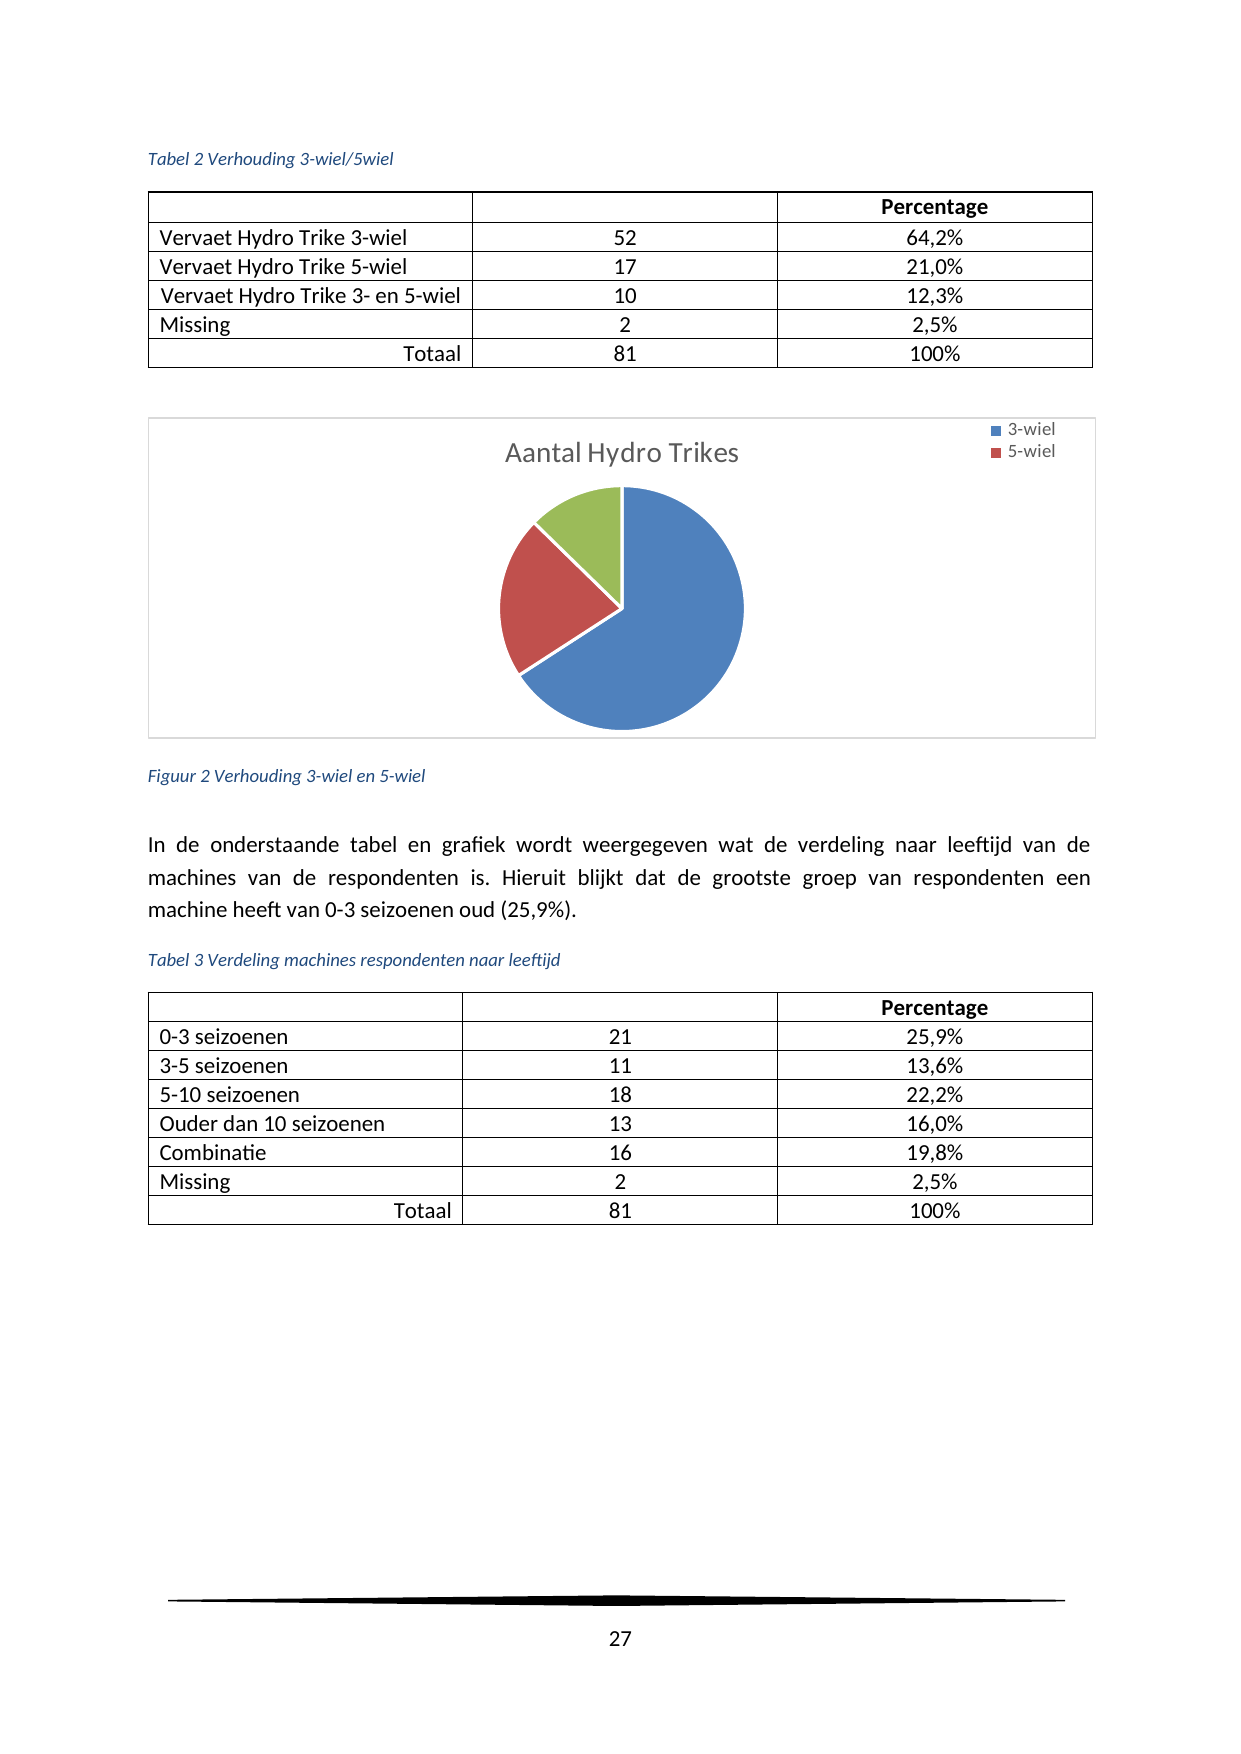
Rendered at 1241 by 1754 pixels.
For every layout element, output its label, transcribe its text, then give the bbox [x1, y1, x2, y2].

table_cell 21,0% [778, 252, 1092, 280]
table_cell 2 [463, 1167, 777, 1195]
text Tabel 2 Verhouding 3-wiel/5wiel [148, 148, 1093, 171]
text Tabel 3 Verdeling machines respondenten naar leeftijd [148, 948, 1093, 971]
table_cell 10 [473, 281, 777, 309]
table_cell 81 [463, 1196, 777, 1224]
table_cell 2,5% [778, 310, 1092, 338]
table_cell Missing [149, 1167, 462, 1195]
table_cell 0-3 seizoenen [149, 1022, 462, 1050]
text Figuur 2 Verhouding 3-wiel en 5-wiel [148, 764, 1093, 810]
table_cell 100% [778, 1196, 1092, 1224]
table_cell Ouder dan 10 seizoenen [149, 1109, 462, 1137]
table_cell 81 [473, 339, 777, 367]
table_cell 16,0% [778, 1109, 1092, 1137]
table_header [149, 193, 472, 222]
text In de onderstaande tabel en grafiek wordt weergegeven wat de verdeling naar leeftijd van de machines van de respondenten is. Hieruit blijkt dat de grootste groep van respondenten een machine heeft van 0-3 seizoenen oud (25,9%). [148, 831, 1093, 923]
table_header [463, 993, 777, 1021]
table_cell Missing [149, 310, 472, 338]
table_cell 5-10 seizoenen [149, 1080, 462, 1108]
table_header [149, 993, 462, 1021]
table_cell 22,2% [778, 1080, 1092, 1108]
table_cell 3-5 seizoenen [149, 1051, 462, 1079]
table_cell 18 [463, 1080, 777, 1108]
table_cell 52 [473, 223, 777, 251]
table_header Percentage [778, 193, 1092, 222]
table_cell 25,9% [778, 1022, 1092, 1050]
table_cell Vervaet Hydro Trike 3-wiel [149, 223, 472, 251]
table_cell Totaal [149, 339, 472, 367]
table_cell Totaal [149, 1196, 462, 1224]
table_cell 12,3% [778, 281, 1092, 309]
table_header [473, 193, 777, 222]
table_cell 19,8% [778, 1138, 1092, 1166]
table_header Percentage [778, 993, 1092, 1021]
table_cell 13,6% [778, 1051, 1092, 1079]
table_cell 11 [463, 1051, 777, 1079]
table_cell 64,2% [778, 223, 1092, 251]
table_cell 17 [473, 252, 777, 280]
table_cell 2 [473, 310, 777, 338]
table_cell 21 [463, 1022, 777, 1050]
table_cell 16 [463, 1138, 777, 1166]
table_cell 100% [778, 339, 1092, 367]
table_cell Combinatie [149, 1138, 462, 1166]
table_cell 2,5% [778, 1167, 1092, 1195]
table_cell Vervaet Hydro Trike 5-wiel [149, 252, 472, 280]
table_cell 13 [463, 1109, 777, 1137]
table_cell Vervaet Hydro Trike 3- en 5-wiel [149, 281, 472, 309]
